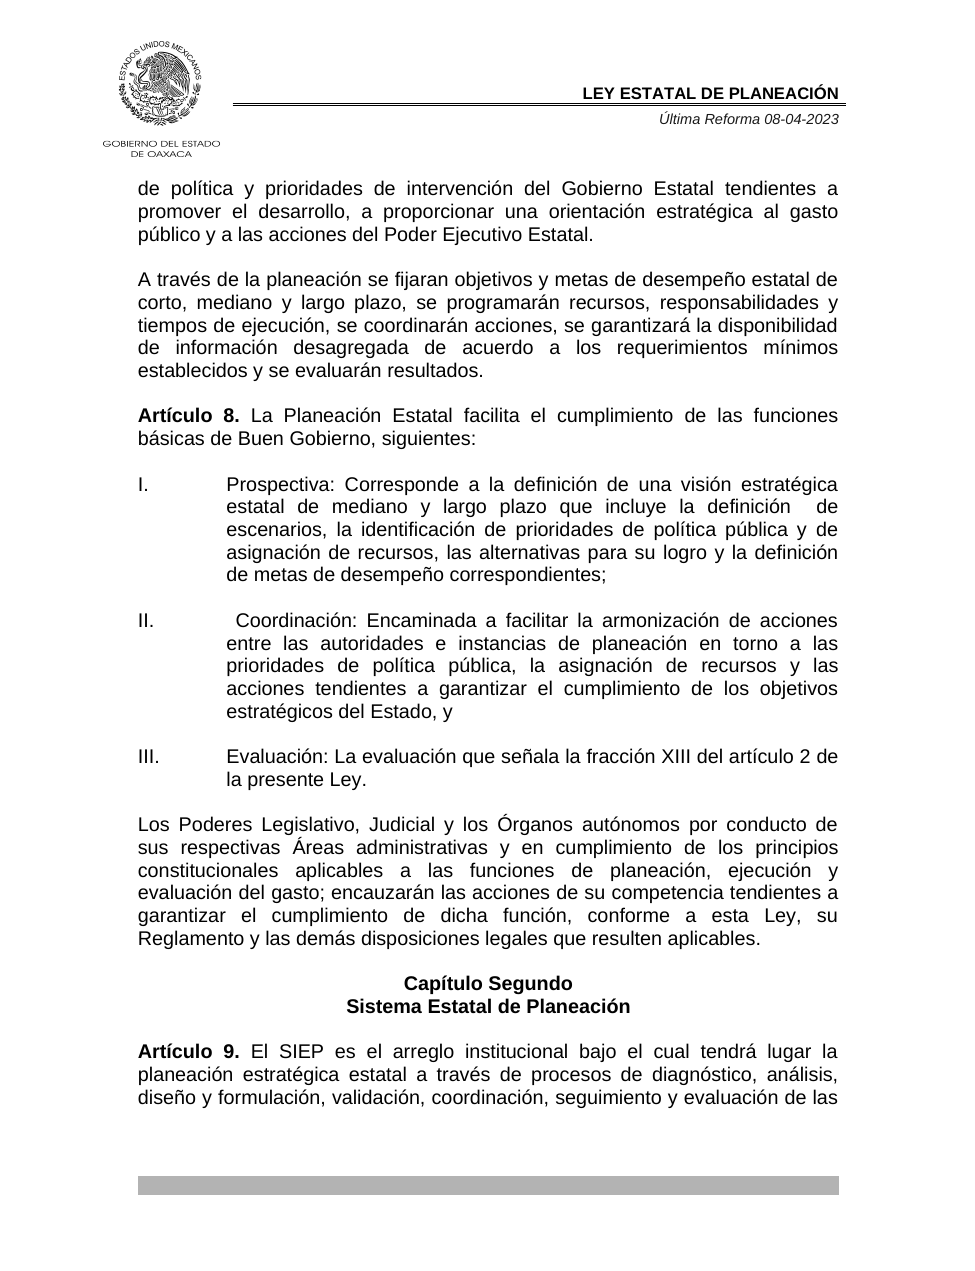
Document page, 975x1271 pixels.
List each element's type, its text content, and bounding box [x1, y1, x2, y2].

picture [100, 38, 223, 160]
text Sistema Estatal de Planeación [138, 995, 839, 1017]
text Los Poderes Legislativo, Judicial y los Órganos autónomos por conducto de sus respectivas Áreas administrativas y en cumplimiento de los principios constitucionales aplicables a las funciones de planeación, ejecución y evaluación del gasto; encauzarán las acciones de su competencia tendientes a garantizar el cumplimiento de dicha función, conforme a esta Ley, su Reglamento y las demás disposiciones legales que resulten aplicables. [138, 813, 839, 949]
text I. Prospectiva: Corresponde a la definición de una visión estratégica estatal de mediano y largo plazo que incluye la definición de escenarios, la identificación de prioridades de política pública y de asignación de recursos, las alternativas para su logro y la definición de metas de desempeño correspondientes; [138, 472, 839, 586]
text II. Coordinación: Encaminada a facilitar la armonización de acciones entre las autoridades e instancias de planeación en torno a las prioridades de política pública, la asignación de recursos y las acciones tendientes a garantizar el cumplimiento de los objetivos estratégicos del Estado, y [138, 609, 839, 722]
text Artículo 8. La Planeación Estatal facilita el cumplimiento de las funciones básicas de Buen Gobierno, siguientes: [138, 404, 839, 450]
text III. Evaluación: La evaluación que señala la fracción XIII del artículo 2 de la presente Ley. [138, 745, 839, 790]
text A través de la planeación se fijaran objetivos y metas de desempeño estatal de corto, mediano y largo plazo, se programarán recursos, responsabilidades y tiempos de ejecución, se coordinarán acciones, se garantizará la disponibilidad de información desagregada de acuerdo a los requerimientos mínimos establecidos y se evaluarán resultados. [138, 268, 839, 382]
text Capítulo Segundo [138, 972, 839, 995]
